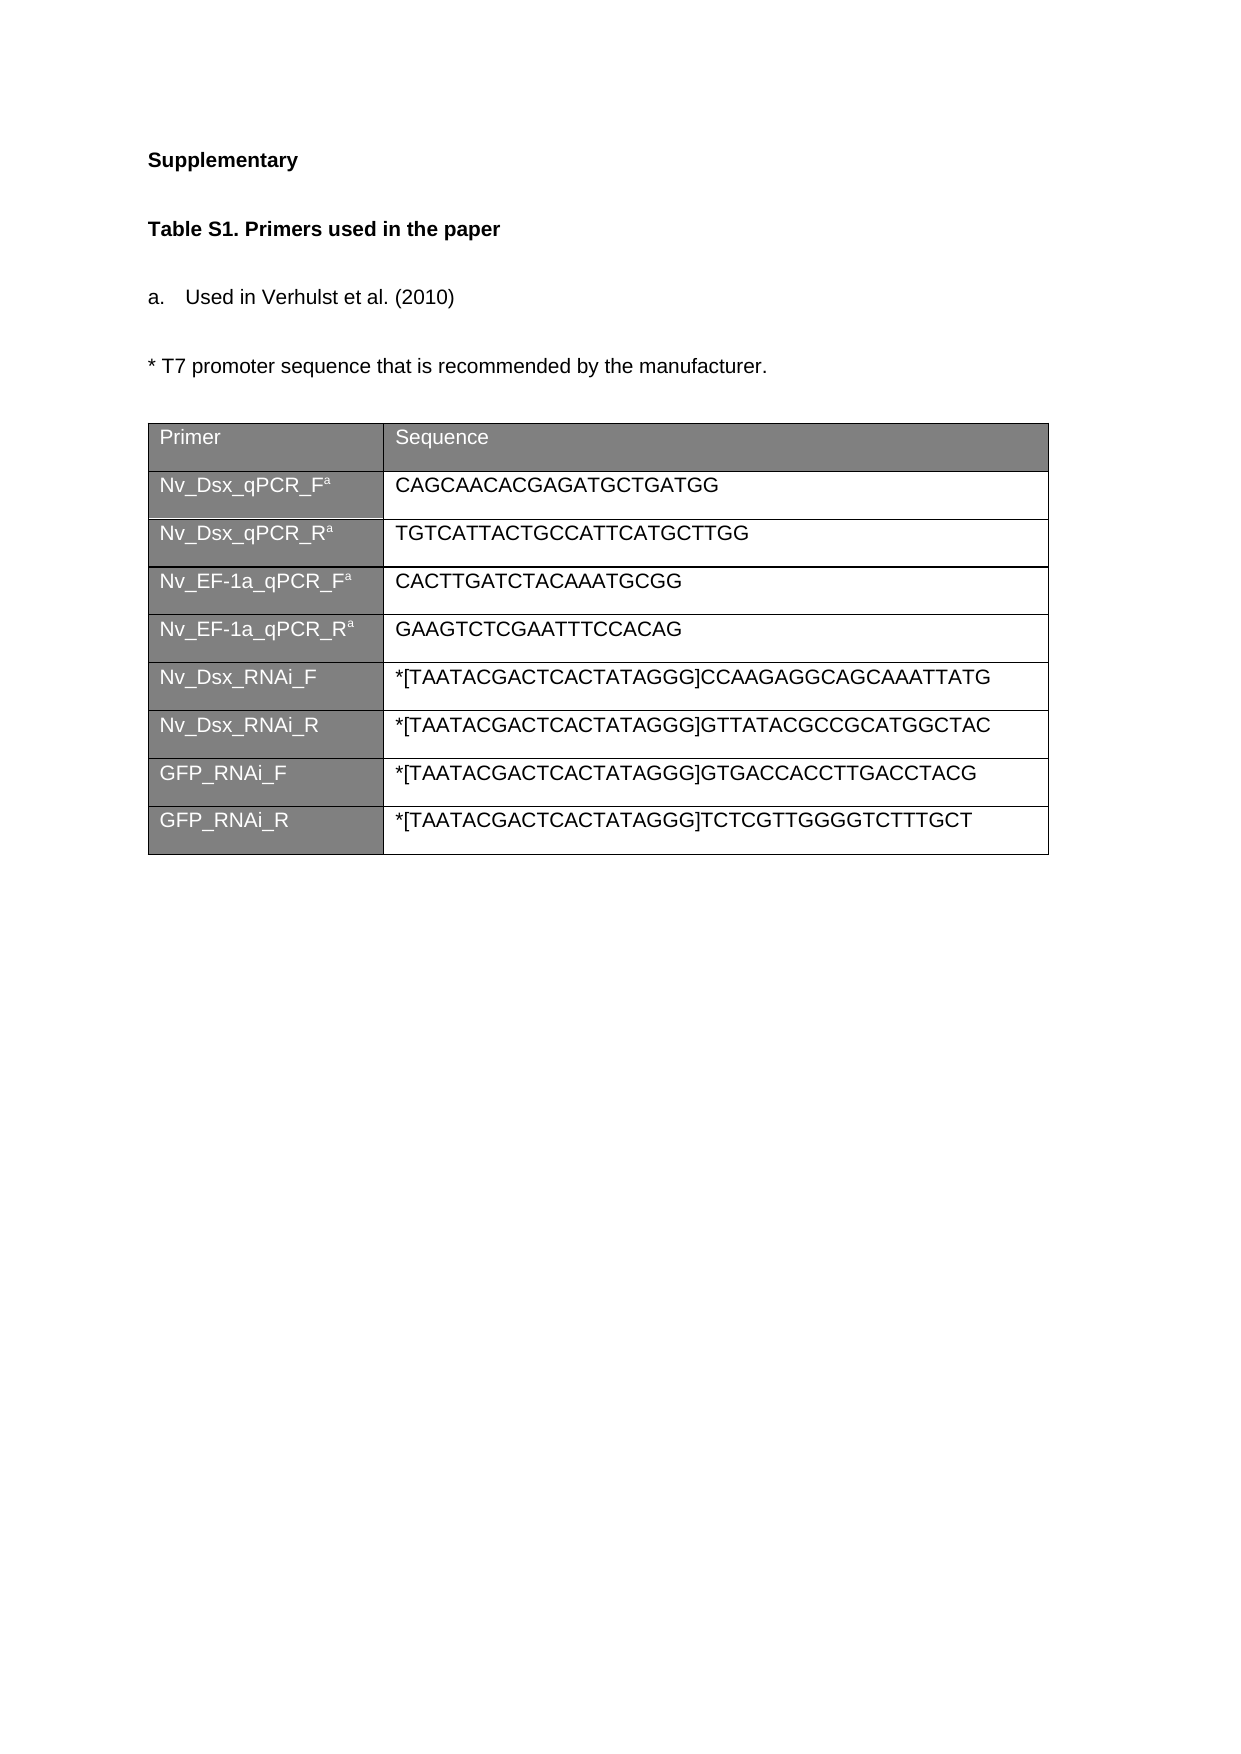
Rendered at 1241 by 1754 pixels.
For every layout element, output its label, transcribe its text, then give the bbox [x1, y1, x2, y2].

table_cell GFP_RNAi_R [149, 807, 383, 854]
list Used in Verhulst et al. (2010) [148, 285, 1093, 309]
table_cell GFP_RNAi_F [149, 759, 383, 806]
table_cell Nv_Dsx_RNAi_F [149, 663, 383, 710]
table_cell CACTTGATCTACAAATGCGG [384, 568, 1048, 614]
table_cell *[TAATACGACTCACTATAGGG]CCAAGAGGCAGCAAATTATG [384, 663, 1048, 710]
table_cell *[TAATACGACTCACTATAGGG]GTGACCACCTTGACCTACG [384, 759, 1048, 806]
table_cell GAAGTCTCGAATTTCCACAG [384, 615, 1048, 662]
table_cell CAGCAACACGAGATGCTGATGG [384, 472, 1048, 518]
table_cell *[TAATACGACTCACTATAGGG]TCTCGTTGGGGTCTTTGCT [384, 807, 1048, 854]
table_cell Nv_Dsx_qPCR_Ra [149, 520, 383, 566]
table_cell *[TAATACGACTCACTATAGGG]GTTATACGCCGCATGGCTAC [384, 711, 1048, 758]
table_cell Nv_EF-1a_qPCR_Fa [149, 568, 383, 614]
table_cell Nv_EF-1a_qPCR_Ra [149, 615, 383, 662]
table_header Sequence [384, 424, 1048, 471]
table_cell Nv_Dsx_qPCR_Fa [149, 472, 383, 518]
text Supplementary [148, 148, 1093, 172]
table_cell Nv_Dsx_RNAi_R [149, 711, 383, 758]
text * T7 promoter sequence that is recommended by the manufacturer. [148, 354, 1093, 378]
table_header Primer [149, 424, 383, 471]
table_cell TGTCATTACTGCCATTCATGCTTGG [384, 520, 1048, 566]
text Table S1. Primers used in the paper [148, 216, 1093, 240]
